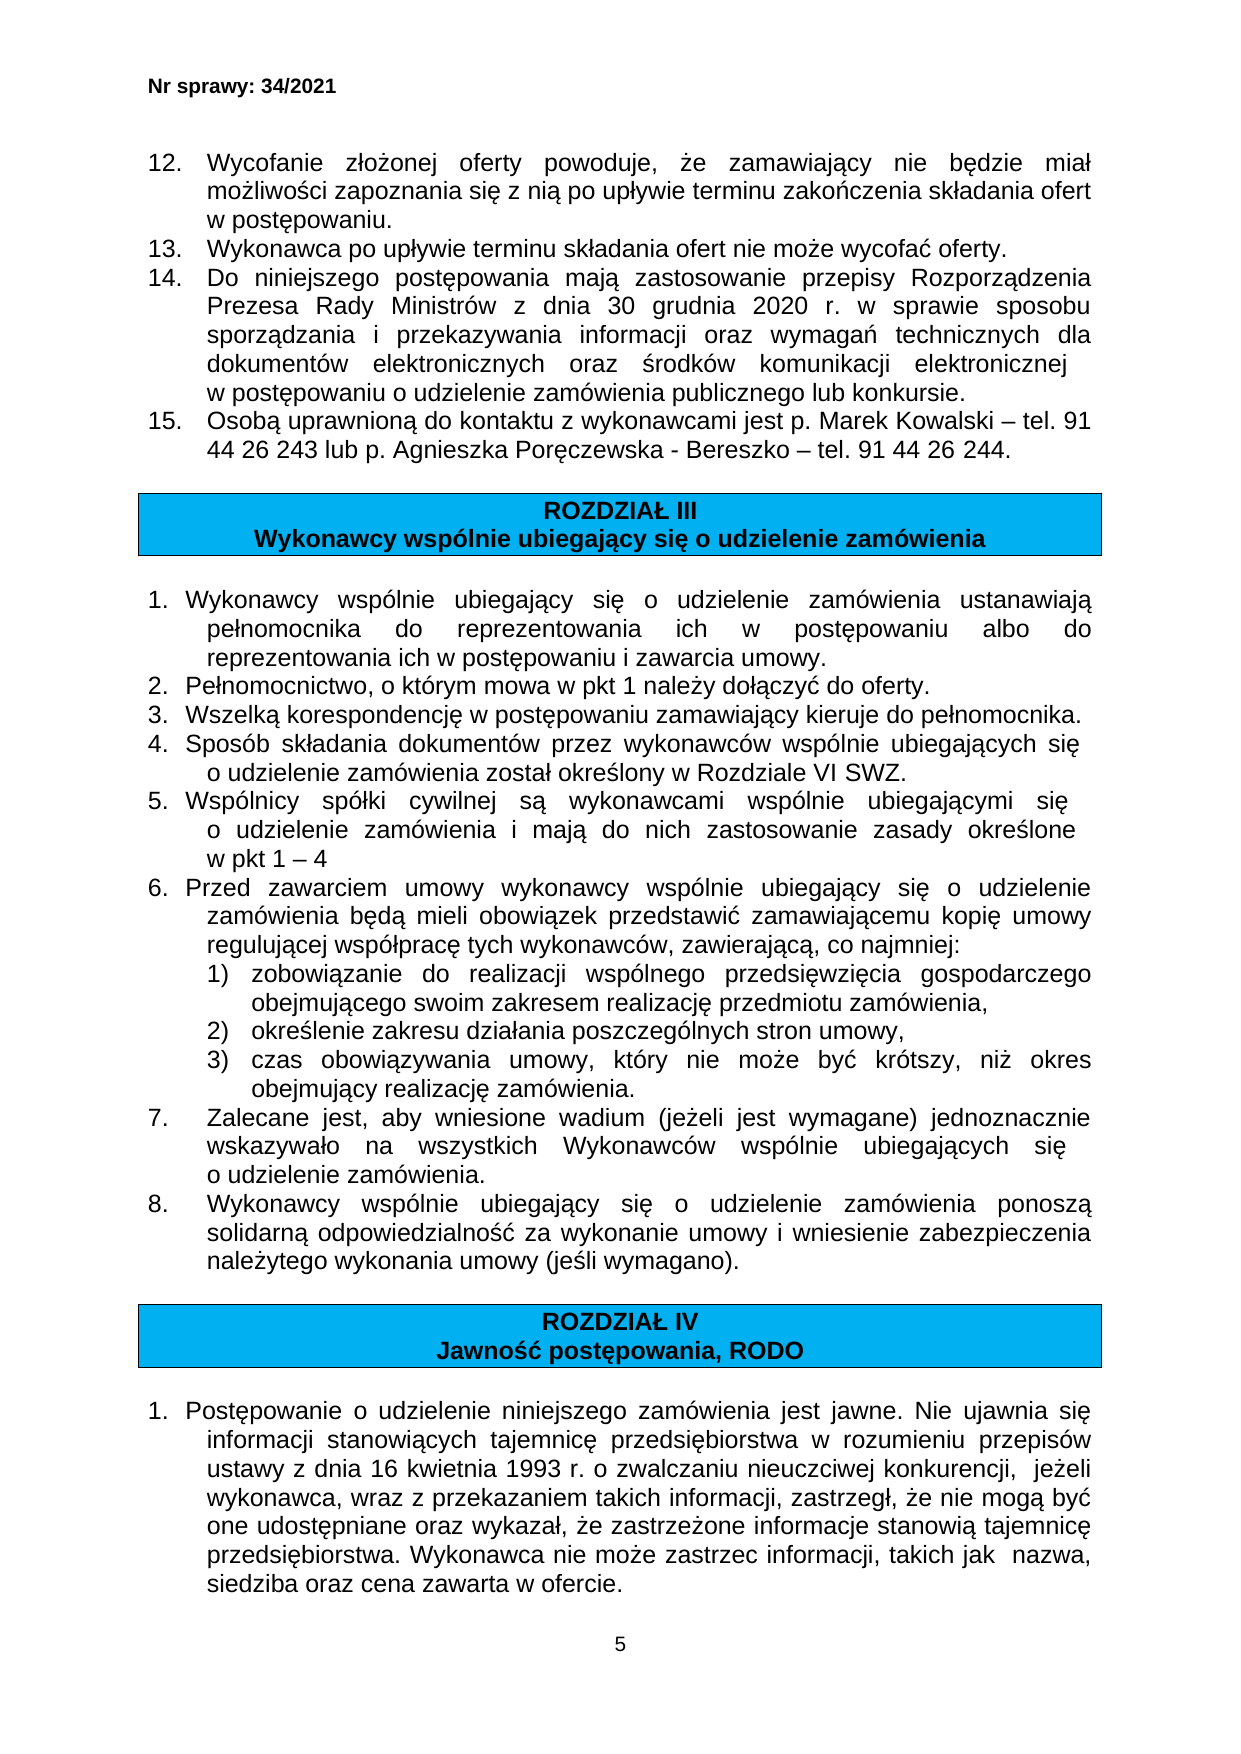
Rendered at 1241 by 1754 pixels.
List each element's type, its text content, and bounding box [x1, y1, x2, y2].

list Wycofanie złożonej oferty powoduje, że zamawiający nie będzie miał możliwości zapoznania się z nią po upływie terminu zakończenia składania ofert w postępowaniu. [148, 148, 1093, 234]
list Wykonawcy wspólnie ubiegający się o udzielenie zamówienia ponoszą solidarną odpowiedzialność za wykonanie umowy i wniesienie zabezpieczenia należytego wykonania umowy (jeśli wymagano). [148, 1189, 1093, 1275]
list Postępowanie o udzielenie niniejszego zamówienia jest jawne. Nie ujawnia się informacji stanowiących tajemnicę przedsiębiorstwa w rozumieniu przepisów ustawy z dnia 16 kwietnia 1993 r. o zwalczaniu nieuczciwej konkurencji, jeżeli wykonawca, wraz z przekazaniem takich informacji, zastrzegł, że nie mogą być one udostępniane oraz wykazał, że zastrzeżone informacje stanowią tajemnicę przedsiębiorstwa. Wykonawca nie może zastrzec informacji, takich jak nazwa, siedziba oraz cena zawarta w ofercie. [148, 1396, 1093, 1598]
list Zalecane jest, aby wniesione wadium (jeżeli jest wymagane) jednoznacznie wskazywało na wszystkich Wykonawców wspólnie ubiegających się o udzielenie zamówienia. [148, 1103, 1093, 1189]
subtitle Jawność postępowania, RODO [139, 1333, 1101, 1367]
subtitle ROZDZIAŁ IV [139, 1305, 1101, 1333]
list określenie zakresu działania poszczególnych stron umowy, [207, 1016, 1093, 1045]
subtitle ROZDZIAŁ III [139, 494, 1101, 521]
list Przed zawarciem umowy wykonawcy wspólnie ubiegający się o udzielenie zamówienia będą mieli obowiązek przedstawić zamawiającemu kopię umowy regulującej współpracę tych wykonawców, zawierającą, co najmniej: [148, 873, 1093, 959]
list Wykonawca po upływie terminu składania ofert nie może wycofać oferty. [148, 234, 1093, 263]
list Sposób składania dokumentów przez wykonawców wspólnie ubiegających się o udzielenie zamówienia został określony w Rozdziale VI SWZ. [148, 729, 1093, 786]
list Wszelką korespondencję w postępowaniu zamawiający kieruje do pełnomocnika. [148, 700, 1093, 729]
list zobowiązanie do realizacji wspólnego przedsięwzięcia gospodarczego obejmującego swoim zakresem realizację przedmiotu zamówienia, [207, 959, 1093, 1016]
list czas obowiązywania umowy, który nie może być krótszy, niż okres obejmujący realizację zamówienia. [207, 1045, 1093, 1103]
list Wspólnicy spółki cywilnej są wykonawcami wspólnie ubiegającymi się o udzielenie zamówienia i mają do nich zastosowanie zasady określone w pkt 1 – 4 [148, 786, 1093, 873]
list Do niniejszego postępowania mają zastosowanie przepisy Rozporządzenia Prezesa Rady Ministrów z dnia 30 grudnia 2020 r. w sprawie sposobu sporządzania i przekazywania informacji oraz wymagań technicznych dla dokumentów elektronicznych oraz środków komunikacji elektronicznej w postępowaniu o udzielenie zamówienia publicznego lub konkursie. [148, 263, 1093, 406]
list Pełnomocnictwo, o którym mowa w pkt 1 należy dołączyć do oferty. [148, 671, 1093, 700]
subtitle Wykonawcy wspólnie ubiegający się o udzielenie zamówienia [139, 521, 1101, 555]
list Wykonawcy wspólnie ubiegający się o udzielenie zamówienia ustanawiają pełnomocnika do reprezentowania ich w postępowaniu albo do reprezentowania ich w postępowaniu i zawarcia umowy. [148, 585, 1093, 671]
list Osobą uprawnioną do kontaktu z wykonawcami jest p. Marek Kowalski – tel. 91 44 26 243 lub p. Agnieszka Poręczewska - Bereszko – tel. 91 44 26 244. [148, 406, 1093, 464]
